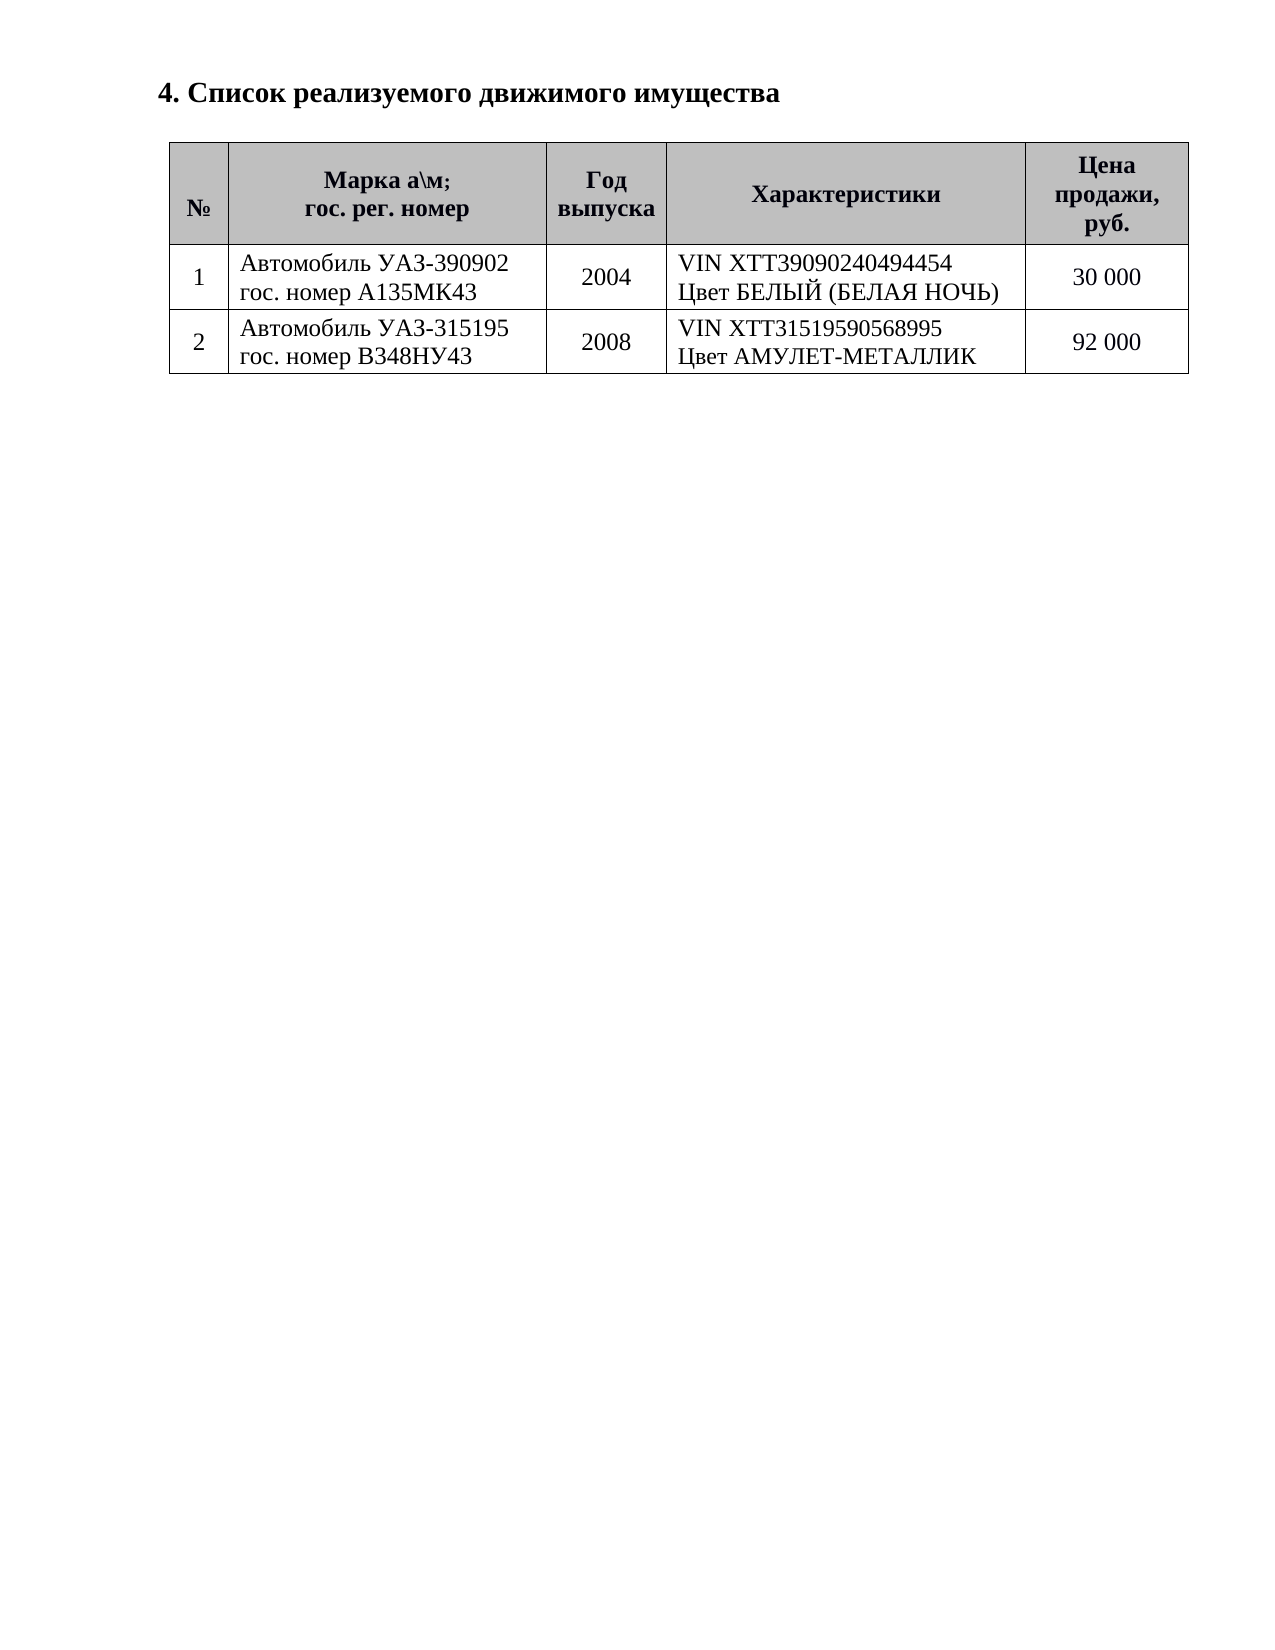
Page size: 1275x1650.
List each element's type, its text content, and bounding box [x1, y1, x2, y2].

table_cell VIN XTT39090240494454 Цвет БЕЛЫЙ (БЕЛАЯ НОЧЬ) [667, 245, 1025, 308]
table_cell 92 000 [1026, 310, 1188, 373]
table_cell 30 000 [1026, 245, 1188, 308]
table_cell 2008 [547, 310, 666, 373]
table_cell Автомобиль УАЗ-390902 гос. номер А135МК43 [229, 245, 546, 308]
table_header № [170, 143, 228, 244]
table_cell VIN XTT31519590568995 Цвет АМУЛЕТ-МЕТАЛЛИК [667, 310, 1025, 373]
table_cell 1 [170, 245, 228, 308]
text 4. Список реализуемого движимого имущества [158, 75, 1200, 108]
table_cell 2004 [547, 245, 666, 308]
table_header Марка а\м; гос. рег. номер [229, 143, 546, 244]
table_header Цена продажи, руб. [1026, 143, 1188, 244]
table_cell Автомобиль УАЗ-315195 гос. номер В348НУ43 [229, 310, 546, 373]
table_header Характеристики [667, 143, 1025, 244]
table_header Год выпуска [547, 143, 666, 244]
table_cell 2 [170, 310, 228, 373]
